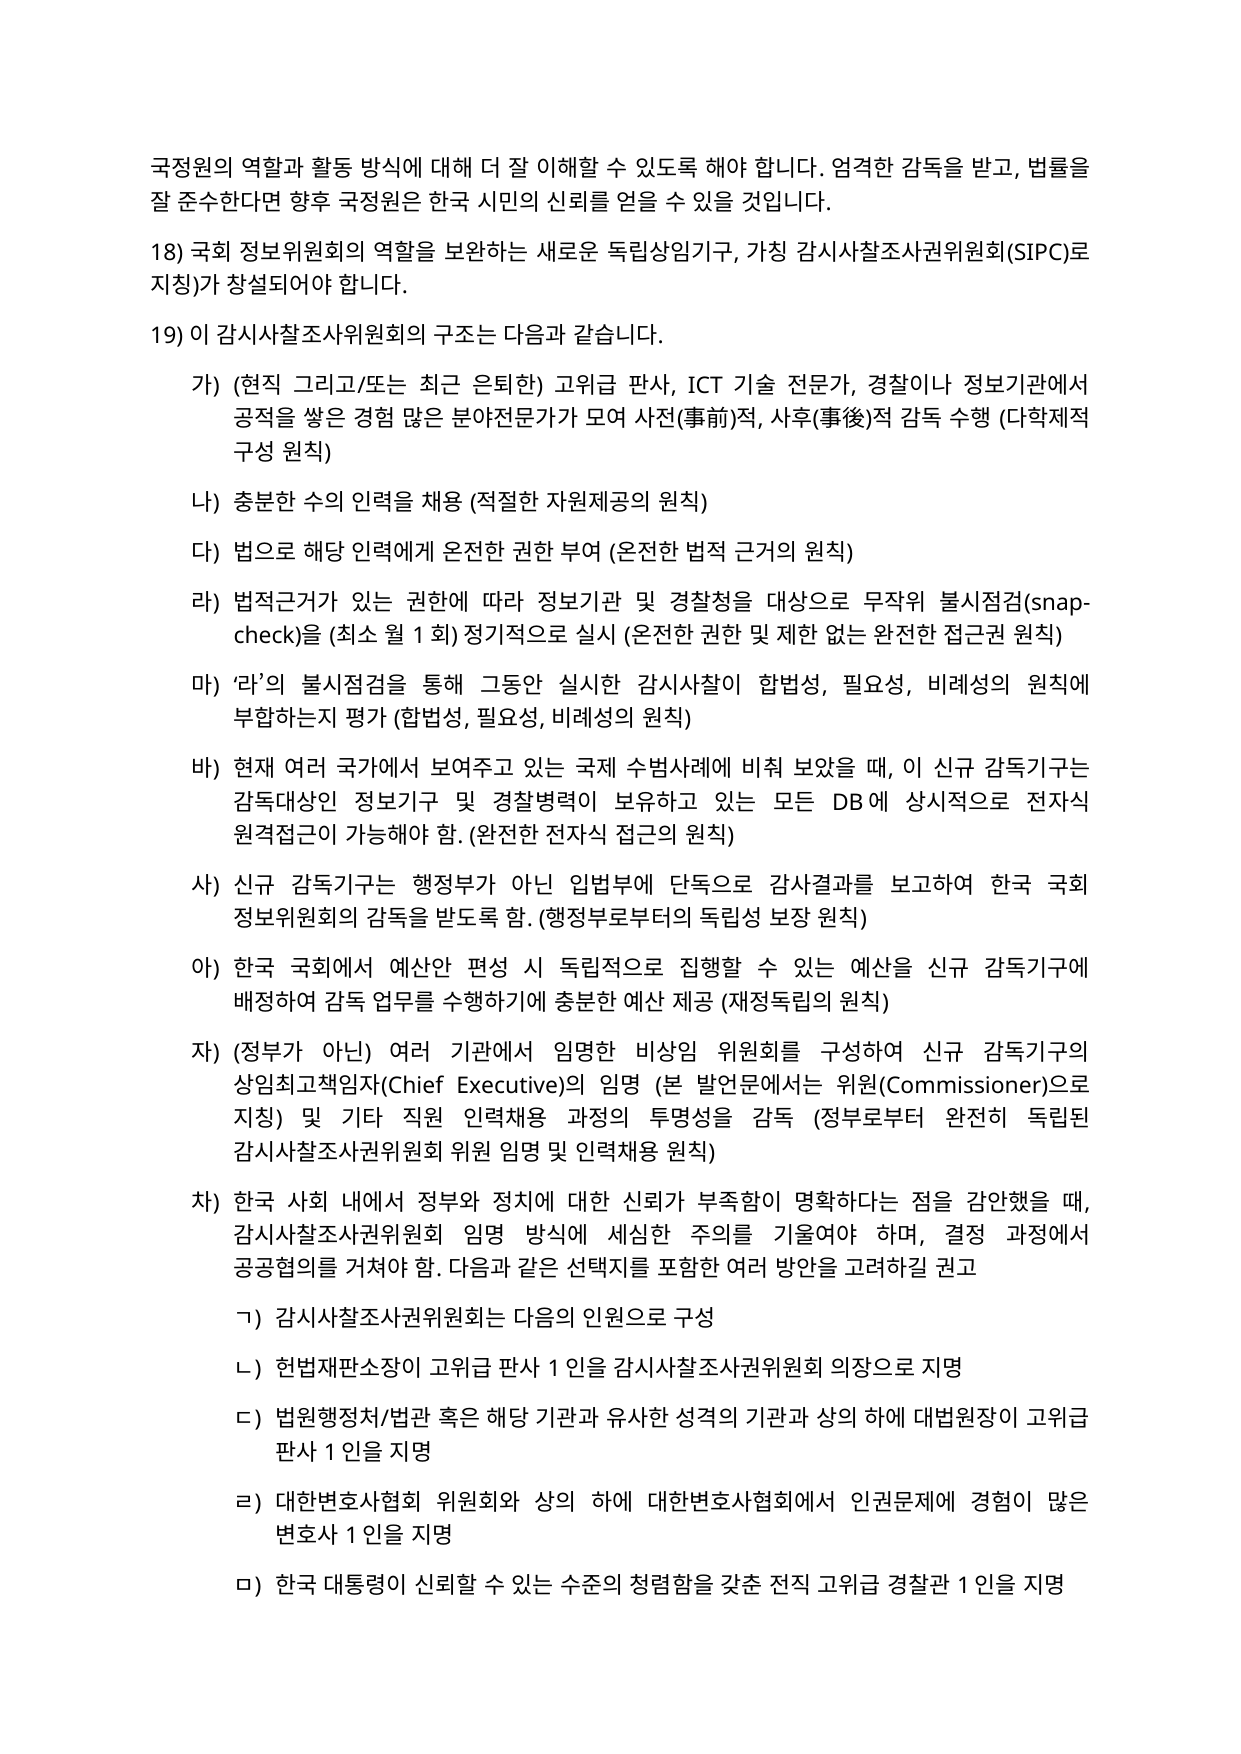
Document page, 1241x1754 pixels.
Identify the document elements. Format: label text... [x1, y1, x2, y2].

text 18) 국회 정보위원회의 역할을 보완하는 새로운 독립상임기구, 가칭 감시사찰조사권위원회(SIPC)로 지칭)가 창설되어야 합니다. [150, 233, 1090, 300]
list 법적근거가 있는 권한에 따라 정보기관 및 경찰청을 대상으로 무작위 불시점검(snap-check)을 (최소 월 1회) 정기적으로 실시 (온전한 권한 및 제한 없는 완전한 접근권 원칙) [192, 583, 1090, 650]
list (현직 그리고/또는 최근 은퇴한) 고위급 판사, ICT 기술 전문가, 경찰이나 정보기관에서 공적을 쌓은 경험 많은 분야전문가가 모여 사전(事前)적, 사후(事後)적 감독 수행 (다학제적 구성 원칙) [192, 367, 1090, 467]
list 헌법재판소장이 고위급 판사 1인을 감시사찰조사권위원회 의장으로 지명 [233, 1350, 1090, 1383]
list 한국 사회 내에서 정부와 정치에 대한 신뢰가 부족함이 명확하다는 점을 감안했을 때, 감시사찰조사권위원회 임명 방식에 세심한 주의를 기울여야 하며, 결정 과정에서 공공협의를 거쳐야 함. 다음과 같은 선택지를 포함한 여러 방안을 고려하길 권고 [192, 1183, 1090, 1283]
list 충분한 수의 인력을 채용 (적절한 자원제공의 원칙) [192, 483, 1090, 517]
list 한국 대통령이 신뢰할 수 있는 수준의 청렴함을 갖춘 전직 고위급 경찰관 1인을 지명 [233, 1567, 1090, 1600]
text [150, 150, 1090, 217]
list 감시사찰조사권위원회는 다음의 인원으로 구성 [233, 1300, 1090, 1333]
list ‘라’의 불시점검을 통해 그동안 실시한 감시사찰이 합법성, 필요성, 비례성의 원칙에 부합하는지 평가 (합법성, 필요성, 비례성의 원칙) [192, 667, 1090, 733]
text 19) 이 감시사찰조사위원회의 구조는 다음과 같습니다. [150, 317, 1090, 350]
list 법으로 해당 인력에게 온전한 권한 부여 (온전한 법적 근거의 원칙) [192, 533, 1090, 567]
list 신규 감독기구는 행정부가 아닌 입법부에 단독으로 감사결과를 보고하여 한국 국회 정보위원회의 감독을 받도록 함. (행정부로부터의 독립성 보장 원칙) [192, 867, 1090, 933]
list 한국 국회에서 예산안 편성 시 독립적으로 집행할 수 있는 예산을 신규 감독기구에 배정하여 감독 업무를 수행하기에 충분한 예산 제공 (재정독립의 원칙) [192, 950, 1090, 1017]
list (정부가 아닌) 여러 기관에서 임명한 비상임 위원회를 구성하여 신규 감독기구의 상임최고책임자(Chief Executive)의 임명 (본 발언문에서는 위원(Commissioner)으로 지칭) 및 기타 직원 인력채용 과정의 투명성을 감독 (정부로부터 완전히 독립된 감시사찰조사권위원회 위원 임명 및 인력채용 원칙) [192, 1033, 1090, 1167]
list 현재 여러 국가에서 보여주고 있는 국제 수범사례에 비춰 보았을 때, 이 신규 감독기구는 감독대상인 정보기구 및 경찰병력이 보유하고 있는 모든 DB에 상시적으로 전자식 원격접근이 가능해야 함. (완전한 전자식 접근의 원칙) [192, 750, 1090, 850]
list 대한변호사협회 위원회와 상의 하에 대한변호사협회에서 인권문제에 경험이 많은 변호사 1인을 지명 [233, 1483, 1090, 1550]
list 법원행정처/법관 혹은 해당 기관과 유사한 성격의 기관과 상의 하에 대법원장이 고위급 판사 1인을 지명 [233, 1400, 1090, 1467]
